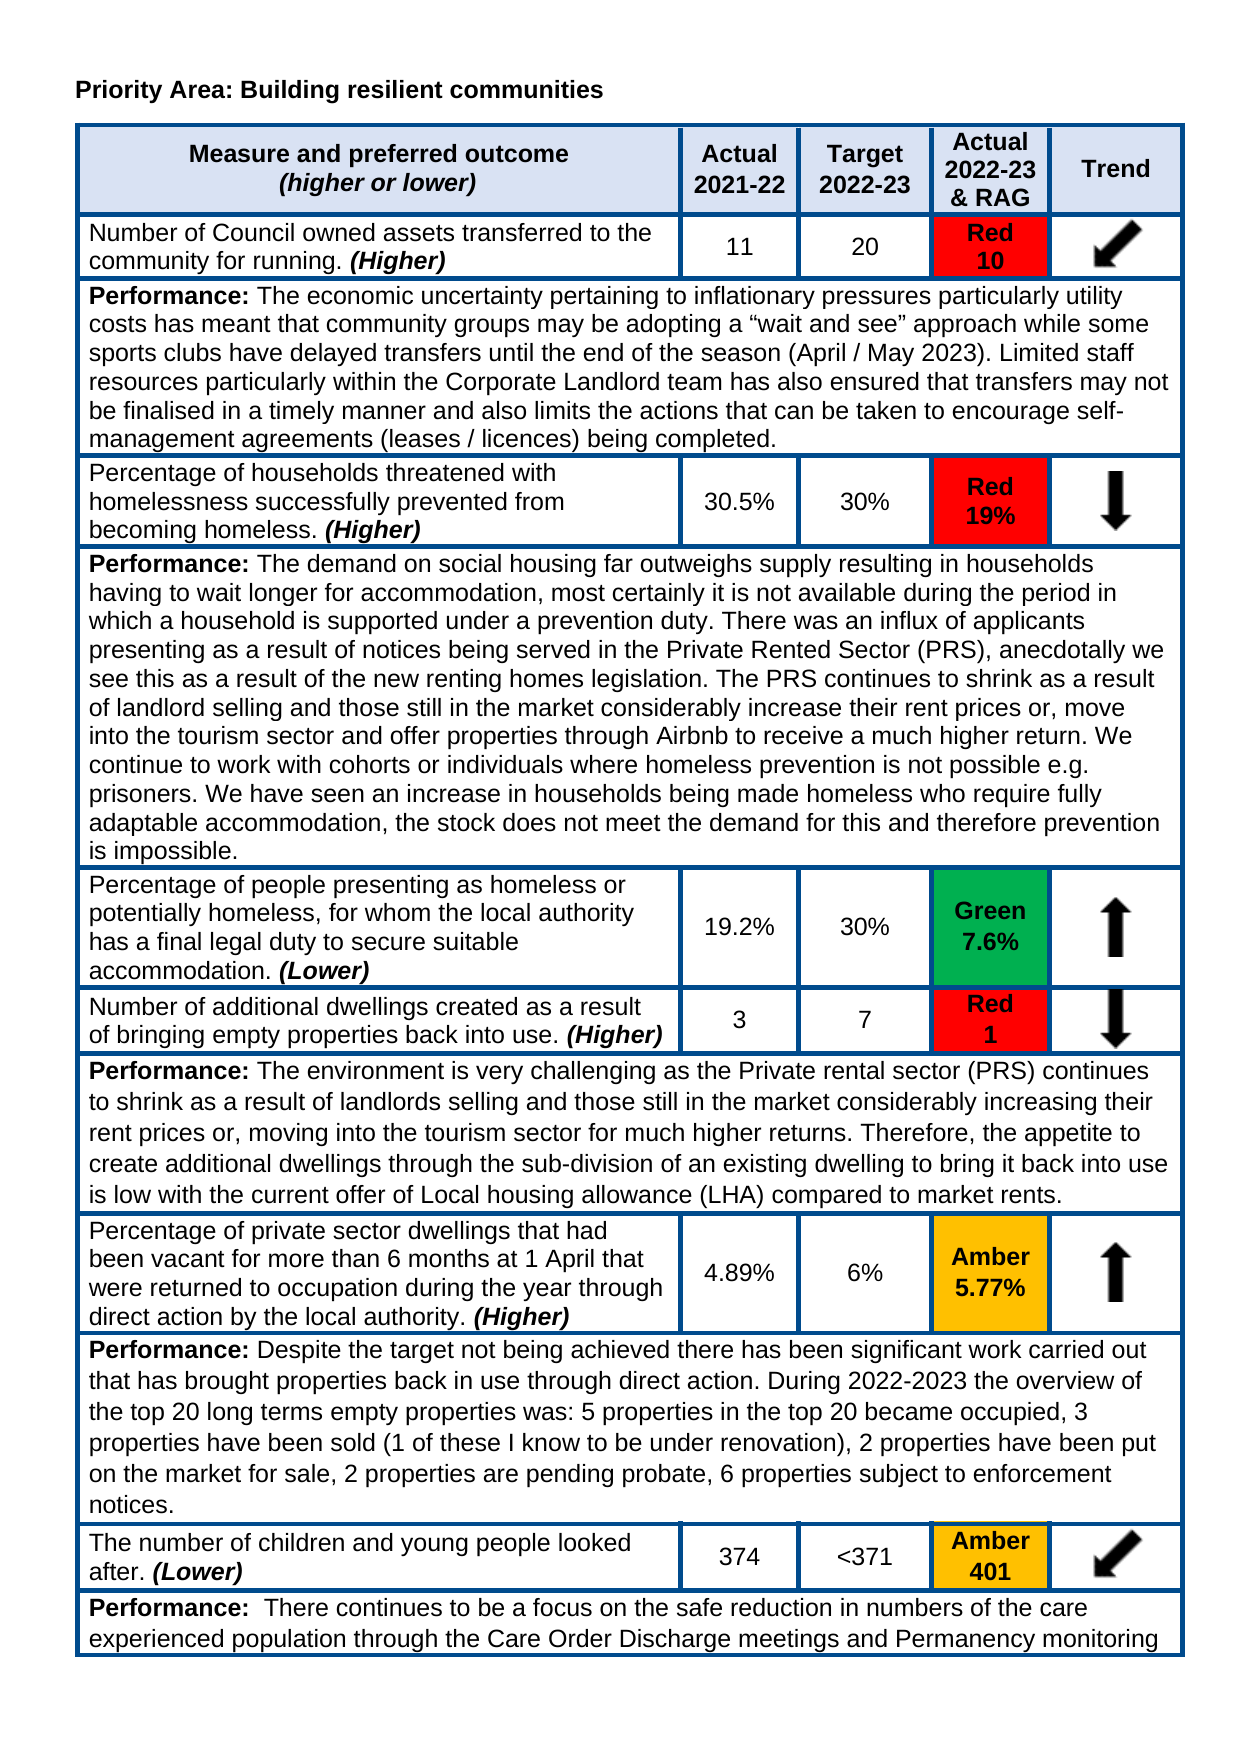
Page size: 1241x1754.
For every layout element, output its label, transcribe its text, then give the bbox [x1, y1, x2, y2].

table_cell [1052, 1526, 1180, 1588]
table_cell 6% [801, 1216, 929, 1331]
table_cell Performance: The environment is very challenging as the Private rental sector (PRS) continues to shrink as a result of landlords selling and those still in the market considerably increasing their rent prices or, moving into the tourism sector for much higher returns. Therefore, the appetite to create additional dwellings through the sub-division of an existing dwelling to bring it back into use is low with the current offer of Local housing allowance (LHA) compared to market rents. [80, 1056, 1180, 1211]
table_cell Green 7.6% [934, 870, 1047, 985]
table_cell The number of children and young people looked after. (Lower) [80, 1526, 678, 1588]
table_cell 30% [801, 870, 929, 985]
table_cell Percentage of private sector dwellings that had been vacant for more than 6 months at 1 April that were returned to occupation during the year through direct action by the local authority. (Higher) [80, 1216, 678, 1331]
table_cell [1052, 870, 1180, 985]
table_cell Amber 5.77% [934, 1216, 1047, 1331]
table_cell Red 1 [934, 990, 1047, 1051]
picture [1100, 989, 1132, 1049]
table_cell [1052, 1216, 1180, 1331]
picture [1100, 897, 1132, 957]
table_cell Percentage of people presenting as homeless or potentially homeless, for whom the local authority has a final legal duty to secure suitable accommodation. (Lower) [80, 870, 678, 985]
table_cell [1052, 217, 1084, 276]
table_cell 19.2% [683, 870, 796, 985]
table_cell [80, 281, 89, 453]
text Priority Area: Building resilient communities [75, 75, 1165, 104]
table_cell Performance: The demand on social housing far outweighs supply resulting in households having to wait longer for accommodation, most certainly it is not available during the period in which a household is supported under a prevention duty. There was an influx of applicants presenting as a result of notices being served in the Private Rented Sector (PRS), anecdotally we see this as a result of the new renting homes legislation. The PRS continues to shrink as a result of landlord selling and those still in the market considerably increase their rent prices or, move into the tourism sector and offer properties through Airbnb to receive a much higher return. We continue to work with cohorts or individuals where homeless prevention is not possible e.g. prisoners. We have seen an increase in households being made homeless who require fully adaptable accommodation, the stock does not meet the demand for this and therefore prevention is impossible. [80, 549, 1180, 865]
table_cell 30% [801, 458, 929, 544]
table_cell 11 [683, 217, 796, 276]
table_cell Number of additional dwellings created as a result of bringing empty properties back into use. (Higher) [80, 990, 678, 1051]
picture [1100, 471, 1132, 531]
table_cell [1148, 217, 1180, 276]
table_cell 30.5% [683, 458, 796, 544]
picture [1084, 1526, 1148, 1586]
table_cell Amber 401 [934, 1526, 1047, 1588]
picture [1100, 1242, 1132, 1302]
table_cell 7 [801, 990, 929, 1051]
table_cell 3 [683, 990, 796, 1051]
table_cell Number of Council owned assets transferred to the community for running. (Higher) [80, 217, 678, 276]
table_cell 20 [801, 217, 929, 276]
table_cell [80, 1593, 1180, 1652]
table_header Measure and preferred outcome (higher or lower) [80, 127, 680, 212]
table_header Trend [1052, 127, 1180, 212]
table_header Actual 2021-22 [683, 127, 798, 212]
table_cell Red 10 [934, 217, 1047, 276]
picture [1084, 216, 1148, 276]
table_cell Percentage of households threatened with homelessness successfully prevented from becoming homeless. (Higher) [80, 458, 678, 544]
table_cell [1052, 990, 1180, 1051]
table_header Actual 2022-23 & RAG [934, 127, 1049, 212]
table_cell 4.89% [683, 1216, 796, 1331]
table_cell Red 19% [934, 458, 1047, 544]
table_cell 374 [683, 1526, 796, 1588]
table_cell Performance: The economic uncertainty pertaining to inflationary pressures particularly utility costs has meant that community groups may be adopting a “wait and see” approach while some sports clubs have delayed transfers until the end of the season (April / May 2023). Limited staff resources particularly within the Corporate Landlord team has also ensured that transfers may not be finalised in a timely manner and also limits the actions that can be taken to encourage self-management agreements (leases / licences) being completed. [778, 281, 1180, 453]
table_cell [1052, 458, 1180, 544]
table_header Target 2022-23 [801, 127, 931, 212]
table_cell Performance: Despite the target not being achieved there has been significant work carried out that has brought properties back in use through direct action. During 2022-2023 the overview of the top 20 long terms empty properties was: 5 properties in the top 20 became occupied, 3 properties have been sold (1 of these I know to be under renovation), 2 properties have been put on the market for sale, 2 properties are pending probate, 6 properties subject to enforcement notices. [80, 1335, 1180, 1521]
table_cell <371 [801, 1526, 929, 1588]
